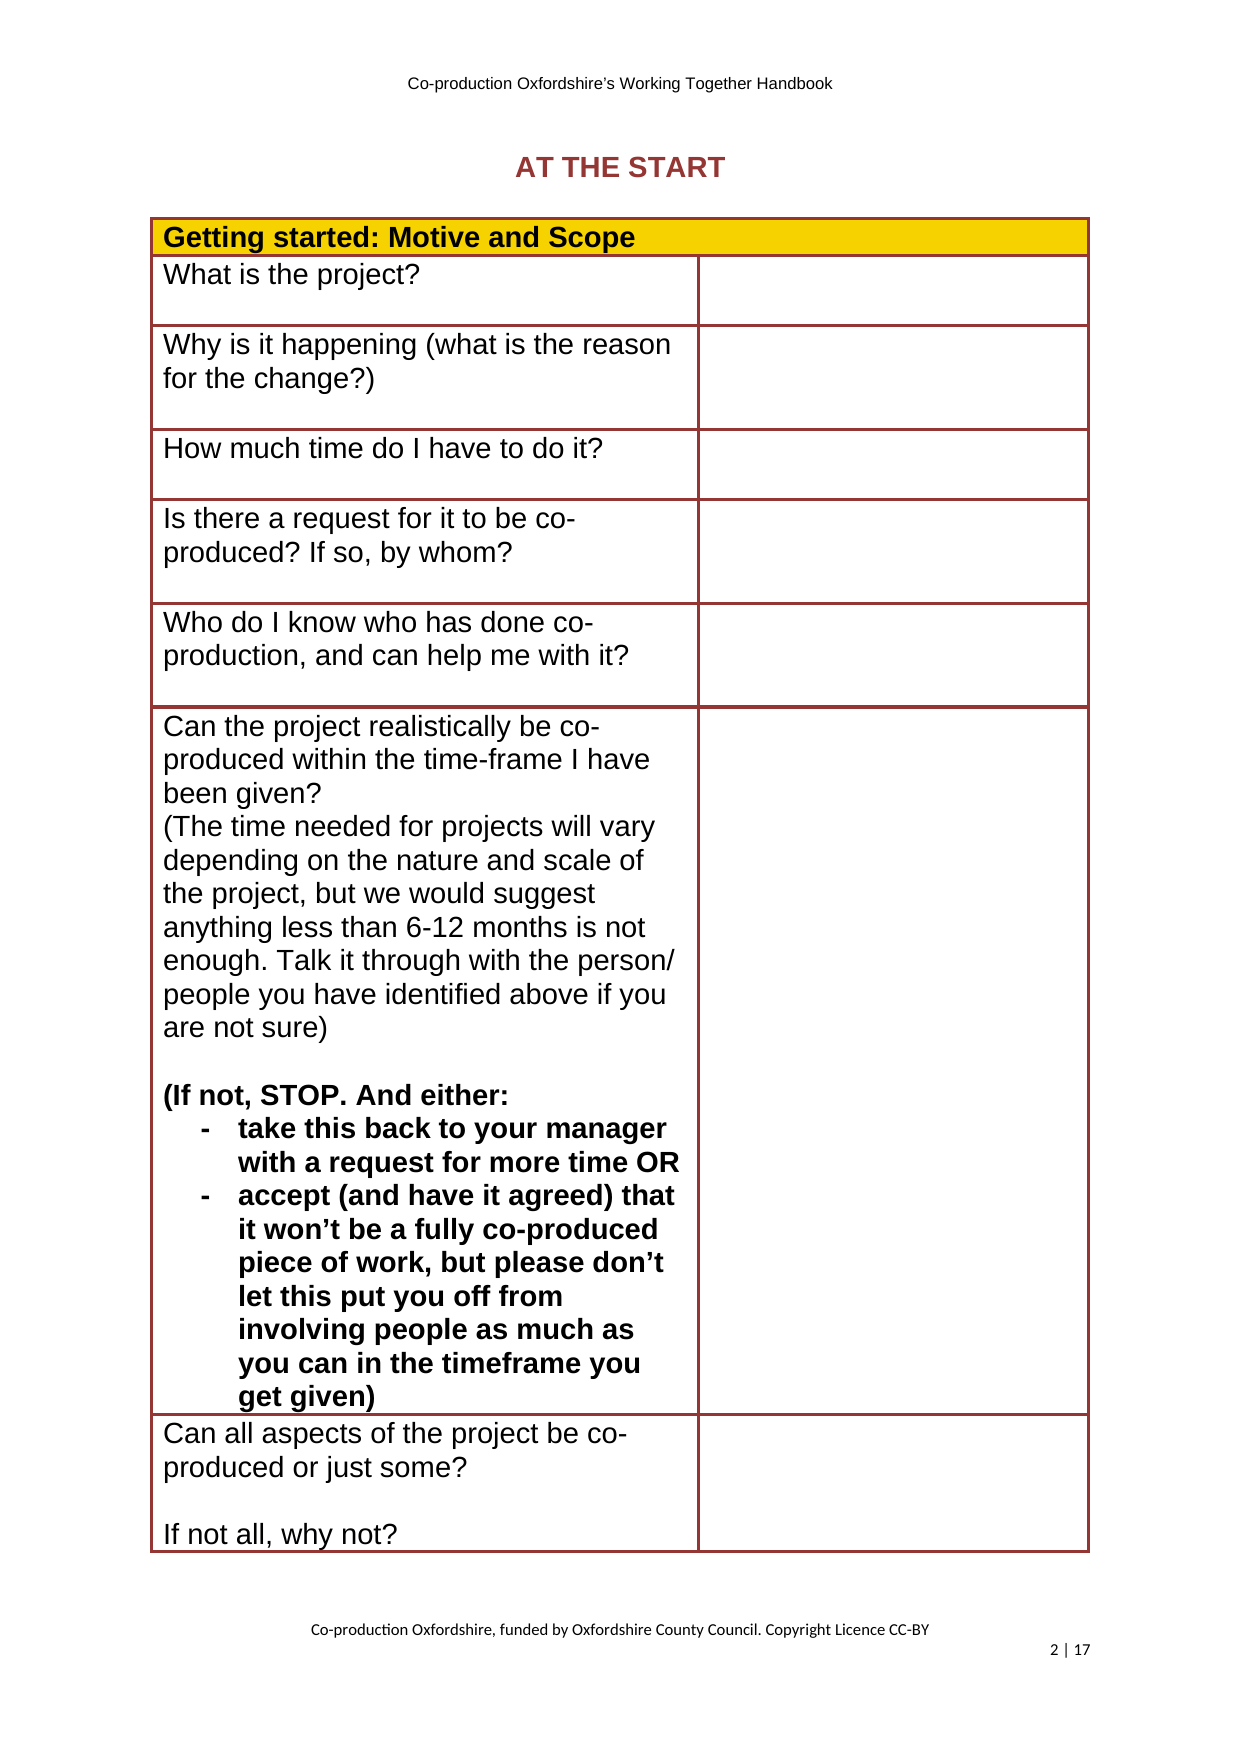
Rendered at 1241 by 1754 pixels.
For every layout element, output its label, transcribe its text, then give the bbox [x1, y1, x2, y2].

table_cell [700, 605, 1087, 705]
table_cell Why is it happening (what is the reason for the change?) [153, 327, 697, 428]
table_cell What is the project? [153, 257, 697, 324]
table_cell [700, 431, 1087, 498]
table_cell [700, 327, 1087, 428]
text AT THE START [150, 150, 1090, 183]
table_cell [700, 709, 1087, 1413]
table_cell [700, 1416, 1087, 1550]
table_cell Is there a request for it to be co-produced? If so, by whom? [153, 501, 697, 602]
table_cell How much time do I have to do it? [153, 431, 697, 498]
table_cell [700, 257, 1087, 324]
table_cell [153, 1416, 697, 1550]
table_header Getting started: Motive and Scope [153, 220, 1087, 254]
table_cell Who do I know who has done co-production, and can help me with it? [153, 605, 697, 705]
table_cell Can the project realistically be co-produced within the time-frame I have been given? (The time needed for projects will vary depending on the nature and scale of the project, but we would suggest anything less than 6-12 months is not enough. Talk it through with the person/ people you have identified above if you are not sure) (If not, STOP. And either: take this back to your manager with a request for more time OR accept (and have it agreed) that it won’t be a fully co-produced piece of work, but please don’t let this put you off from involving people as much as you can in the timeframe you get given) [153, 709, 697, 1413]
table_cell [700, 501, 1087, 602]
